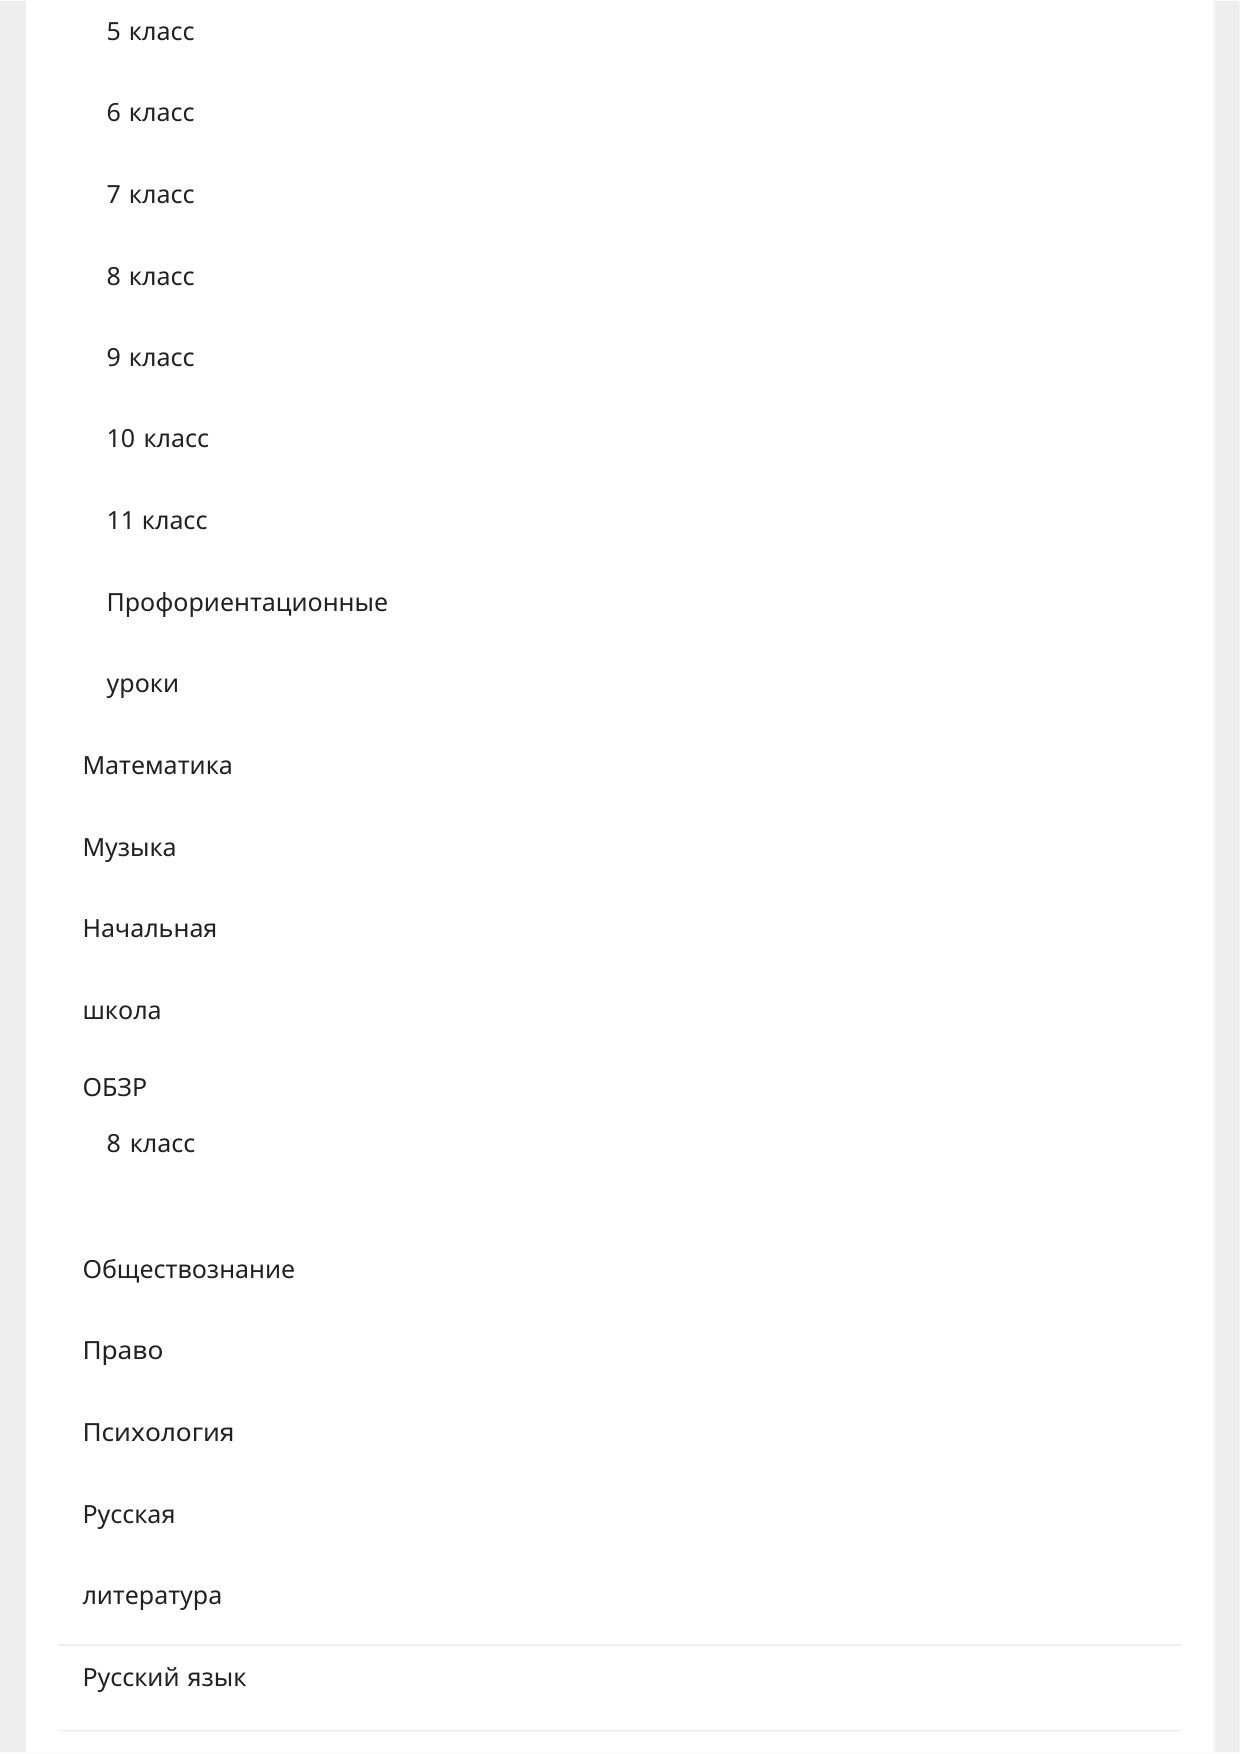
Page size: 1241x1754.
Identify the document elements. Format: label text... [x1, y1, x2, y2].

text Математика Музыка Начальная школа [82, 748, 302, 1027]
list класс [106, 421, 1240, 455]
list класс [106, 13, 1240, 48]
list класс [106, 340, 1240, 374]
list класс [106, 258, 1240, 292]
text Обществознание Право Психология [82, 1251, 301, 1449]
list класс [106, 177, 1240, 211]
list класс Профориентационные уроки [106, 503, 460, 700]
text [82, 1496, 323, 1694]
list класс [106, 95, 1240, 129]
text 8 класс [106, 1125, 1240, 1159]
text ОБЗР [82, 1074, 1240, 1102]
